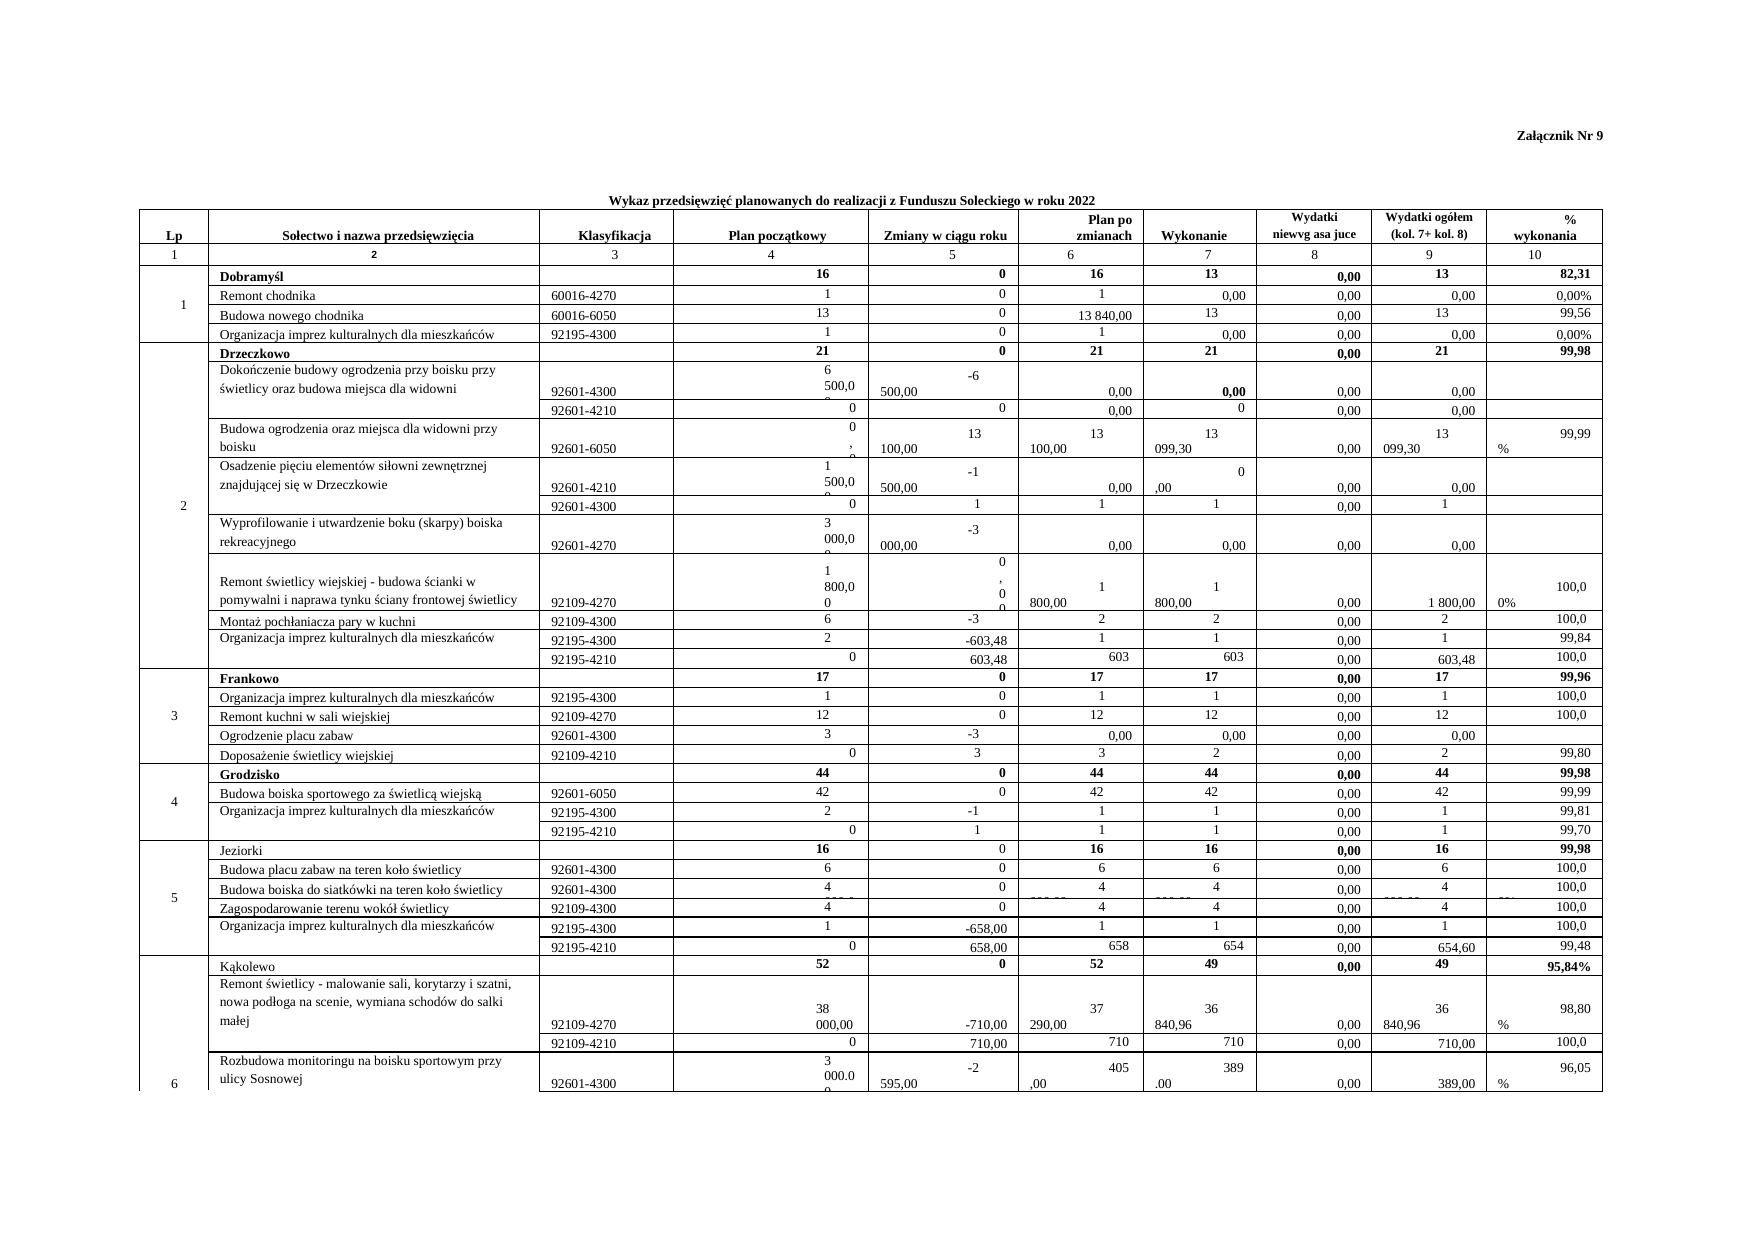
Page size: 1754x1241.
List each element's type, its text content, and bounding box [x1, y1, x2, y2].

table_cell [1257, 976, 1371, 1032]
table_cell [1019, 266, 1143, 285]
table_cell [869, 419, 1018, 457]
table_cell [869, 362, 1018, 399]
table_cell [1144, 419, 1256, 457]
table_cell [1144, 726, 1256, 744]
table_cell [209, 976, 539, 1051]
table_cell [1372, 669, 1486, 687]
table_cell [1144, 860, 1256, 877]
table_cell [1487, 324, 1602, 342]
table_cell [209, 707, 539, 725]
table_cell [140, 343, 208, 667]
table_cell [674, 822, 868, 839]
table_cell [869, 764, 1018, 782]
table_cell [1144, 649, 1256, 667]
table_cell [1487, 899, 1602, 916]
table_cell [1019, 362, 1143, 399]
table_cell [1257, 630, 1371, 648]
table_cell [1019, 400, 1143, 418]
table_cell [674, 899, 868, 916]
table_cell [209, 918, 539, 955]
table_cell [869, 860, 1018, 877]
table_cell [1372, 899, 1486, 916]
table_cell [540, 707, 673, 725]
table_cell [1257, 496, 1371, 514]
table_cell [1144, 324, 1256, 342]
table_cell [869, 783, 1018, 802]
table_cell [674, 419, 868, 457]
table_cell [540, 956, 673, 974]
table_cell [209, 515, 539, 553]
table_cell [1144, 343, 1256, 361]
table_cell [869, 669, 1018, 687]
text Wykaz przedsięwzięć planowanych do realizacji z Funduszu Soleckiego w roku 2022 [608, 193, 1603, 209]
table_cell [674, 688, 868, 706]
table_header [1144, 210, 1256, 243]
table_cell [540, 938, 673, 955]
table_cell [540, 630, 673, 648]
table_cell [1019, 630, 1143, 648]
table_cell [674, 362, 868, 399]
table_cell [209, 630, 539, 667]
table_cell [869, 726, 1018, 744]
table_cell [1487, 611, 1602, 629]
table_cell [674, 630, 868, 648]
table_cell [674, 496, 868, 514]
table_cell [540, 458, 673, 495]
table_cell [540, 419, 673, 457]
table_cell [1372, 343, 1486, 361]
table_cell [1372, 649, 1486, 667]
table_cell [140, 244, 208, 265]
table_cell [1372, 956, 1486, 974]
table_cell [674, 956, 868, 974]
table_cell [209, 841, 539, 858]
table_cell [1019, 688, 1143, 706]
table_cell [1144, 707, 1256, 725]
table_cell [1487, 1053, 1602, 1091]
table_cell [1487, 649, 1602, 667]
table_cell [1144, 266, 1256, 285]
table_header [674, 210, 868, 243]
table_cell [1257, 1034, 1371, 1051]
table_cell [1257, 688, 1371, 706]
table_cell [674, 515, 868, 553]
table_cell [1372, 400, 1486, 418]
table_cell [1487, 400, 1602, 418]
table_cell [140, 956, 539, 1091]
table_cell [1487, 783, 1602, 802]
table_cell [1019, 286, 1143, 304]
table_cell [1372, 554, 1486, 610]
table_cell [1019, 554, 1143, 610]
text Załącznik Nr 9 [139, 127, 1603, 143]
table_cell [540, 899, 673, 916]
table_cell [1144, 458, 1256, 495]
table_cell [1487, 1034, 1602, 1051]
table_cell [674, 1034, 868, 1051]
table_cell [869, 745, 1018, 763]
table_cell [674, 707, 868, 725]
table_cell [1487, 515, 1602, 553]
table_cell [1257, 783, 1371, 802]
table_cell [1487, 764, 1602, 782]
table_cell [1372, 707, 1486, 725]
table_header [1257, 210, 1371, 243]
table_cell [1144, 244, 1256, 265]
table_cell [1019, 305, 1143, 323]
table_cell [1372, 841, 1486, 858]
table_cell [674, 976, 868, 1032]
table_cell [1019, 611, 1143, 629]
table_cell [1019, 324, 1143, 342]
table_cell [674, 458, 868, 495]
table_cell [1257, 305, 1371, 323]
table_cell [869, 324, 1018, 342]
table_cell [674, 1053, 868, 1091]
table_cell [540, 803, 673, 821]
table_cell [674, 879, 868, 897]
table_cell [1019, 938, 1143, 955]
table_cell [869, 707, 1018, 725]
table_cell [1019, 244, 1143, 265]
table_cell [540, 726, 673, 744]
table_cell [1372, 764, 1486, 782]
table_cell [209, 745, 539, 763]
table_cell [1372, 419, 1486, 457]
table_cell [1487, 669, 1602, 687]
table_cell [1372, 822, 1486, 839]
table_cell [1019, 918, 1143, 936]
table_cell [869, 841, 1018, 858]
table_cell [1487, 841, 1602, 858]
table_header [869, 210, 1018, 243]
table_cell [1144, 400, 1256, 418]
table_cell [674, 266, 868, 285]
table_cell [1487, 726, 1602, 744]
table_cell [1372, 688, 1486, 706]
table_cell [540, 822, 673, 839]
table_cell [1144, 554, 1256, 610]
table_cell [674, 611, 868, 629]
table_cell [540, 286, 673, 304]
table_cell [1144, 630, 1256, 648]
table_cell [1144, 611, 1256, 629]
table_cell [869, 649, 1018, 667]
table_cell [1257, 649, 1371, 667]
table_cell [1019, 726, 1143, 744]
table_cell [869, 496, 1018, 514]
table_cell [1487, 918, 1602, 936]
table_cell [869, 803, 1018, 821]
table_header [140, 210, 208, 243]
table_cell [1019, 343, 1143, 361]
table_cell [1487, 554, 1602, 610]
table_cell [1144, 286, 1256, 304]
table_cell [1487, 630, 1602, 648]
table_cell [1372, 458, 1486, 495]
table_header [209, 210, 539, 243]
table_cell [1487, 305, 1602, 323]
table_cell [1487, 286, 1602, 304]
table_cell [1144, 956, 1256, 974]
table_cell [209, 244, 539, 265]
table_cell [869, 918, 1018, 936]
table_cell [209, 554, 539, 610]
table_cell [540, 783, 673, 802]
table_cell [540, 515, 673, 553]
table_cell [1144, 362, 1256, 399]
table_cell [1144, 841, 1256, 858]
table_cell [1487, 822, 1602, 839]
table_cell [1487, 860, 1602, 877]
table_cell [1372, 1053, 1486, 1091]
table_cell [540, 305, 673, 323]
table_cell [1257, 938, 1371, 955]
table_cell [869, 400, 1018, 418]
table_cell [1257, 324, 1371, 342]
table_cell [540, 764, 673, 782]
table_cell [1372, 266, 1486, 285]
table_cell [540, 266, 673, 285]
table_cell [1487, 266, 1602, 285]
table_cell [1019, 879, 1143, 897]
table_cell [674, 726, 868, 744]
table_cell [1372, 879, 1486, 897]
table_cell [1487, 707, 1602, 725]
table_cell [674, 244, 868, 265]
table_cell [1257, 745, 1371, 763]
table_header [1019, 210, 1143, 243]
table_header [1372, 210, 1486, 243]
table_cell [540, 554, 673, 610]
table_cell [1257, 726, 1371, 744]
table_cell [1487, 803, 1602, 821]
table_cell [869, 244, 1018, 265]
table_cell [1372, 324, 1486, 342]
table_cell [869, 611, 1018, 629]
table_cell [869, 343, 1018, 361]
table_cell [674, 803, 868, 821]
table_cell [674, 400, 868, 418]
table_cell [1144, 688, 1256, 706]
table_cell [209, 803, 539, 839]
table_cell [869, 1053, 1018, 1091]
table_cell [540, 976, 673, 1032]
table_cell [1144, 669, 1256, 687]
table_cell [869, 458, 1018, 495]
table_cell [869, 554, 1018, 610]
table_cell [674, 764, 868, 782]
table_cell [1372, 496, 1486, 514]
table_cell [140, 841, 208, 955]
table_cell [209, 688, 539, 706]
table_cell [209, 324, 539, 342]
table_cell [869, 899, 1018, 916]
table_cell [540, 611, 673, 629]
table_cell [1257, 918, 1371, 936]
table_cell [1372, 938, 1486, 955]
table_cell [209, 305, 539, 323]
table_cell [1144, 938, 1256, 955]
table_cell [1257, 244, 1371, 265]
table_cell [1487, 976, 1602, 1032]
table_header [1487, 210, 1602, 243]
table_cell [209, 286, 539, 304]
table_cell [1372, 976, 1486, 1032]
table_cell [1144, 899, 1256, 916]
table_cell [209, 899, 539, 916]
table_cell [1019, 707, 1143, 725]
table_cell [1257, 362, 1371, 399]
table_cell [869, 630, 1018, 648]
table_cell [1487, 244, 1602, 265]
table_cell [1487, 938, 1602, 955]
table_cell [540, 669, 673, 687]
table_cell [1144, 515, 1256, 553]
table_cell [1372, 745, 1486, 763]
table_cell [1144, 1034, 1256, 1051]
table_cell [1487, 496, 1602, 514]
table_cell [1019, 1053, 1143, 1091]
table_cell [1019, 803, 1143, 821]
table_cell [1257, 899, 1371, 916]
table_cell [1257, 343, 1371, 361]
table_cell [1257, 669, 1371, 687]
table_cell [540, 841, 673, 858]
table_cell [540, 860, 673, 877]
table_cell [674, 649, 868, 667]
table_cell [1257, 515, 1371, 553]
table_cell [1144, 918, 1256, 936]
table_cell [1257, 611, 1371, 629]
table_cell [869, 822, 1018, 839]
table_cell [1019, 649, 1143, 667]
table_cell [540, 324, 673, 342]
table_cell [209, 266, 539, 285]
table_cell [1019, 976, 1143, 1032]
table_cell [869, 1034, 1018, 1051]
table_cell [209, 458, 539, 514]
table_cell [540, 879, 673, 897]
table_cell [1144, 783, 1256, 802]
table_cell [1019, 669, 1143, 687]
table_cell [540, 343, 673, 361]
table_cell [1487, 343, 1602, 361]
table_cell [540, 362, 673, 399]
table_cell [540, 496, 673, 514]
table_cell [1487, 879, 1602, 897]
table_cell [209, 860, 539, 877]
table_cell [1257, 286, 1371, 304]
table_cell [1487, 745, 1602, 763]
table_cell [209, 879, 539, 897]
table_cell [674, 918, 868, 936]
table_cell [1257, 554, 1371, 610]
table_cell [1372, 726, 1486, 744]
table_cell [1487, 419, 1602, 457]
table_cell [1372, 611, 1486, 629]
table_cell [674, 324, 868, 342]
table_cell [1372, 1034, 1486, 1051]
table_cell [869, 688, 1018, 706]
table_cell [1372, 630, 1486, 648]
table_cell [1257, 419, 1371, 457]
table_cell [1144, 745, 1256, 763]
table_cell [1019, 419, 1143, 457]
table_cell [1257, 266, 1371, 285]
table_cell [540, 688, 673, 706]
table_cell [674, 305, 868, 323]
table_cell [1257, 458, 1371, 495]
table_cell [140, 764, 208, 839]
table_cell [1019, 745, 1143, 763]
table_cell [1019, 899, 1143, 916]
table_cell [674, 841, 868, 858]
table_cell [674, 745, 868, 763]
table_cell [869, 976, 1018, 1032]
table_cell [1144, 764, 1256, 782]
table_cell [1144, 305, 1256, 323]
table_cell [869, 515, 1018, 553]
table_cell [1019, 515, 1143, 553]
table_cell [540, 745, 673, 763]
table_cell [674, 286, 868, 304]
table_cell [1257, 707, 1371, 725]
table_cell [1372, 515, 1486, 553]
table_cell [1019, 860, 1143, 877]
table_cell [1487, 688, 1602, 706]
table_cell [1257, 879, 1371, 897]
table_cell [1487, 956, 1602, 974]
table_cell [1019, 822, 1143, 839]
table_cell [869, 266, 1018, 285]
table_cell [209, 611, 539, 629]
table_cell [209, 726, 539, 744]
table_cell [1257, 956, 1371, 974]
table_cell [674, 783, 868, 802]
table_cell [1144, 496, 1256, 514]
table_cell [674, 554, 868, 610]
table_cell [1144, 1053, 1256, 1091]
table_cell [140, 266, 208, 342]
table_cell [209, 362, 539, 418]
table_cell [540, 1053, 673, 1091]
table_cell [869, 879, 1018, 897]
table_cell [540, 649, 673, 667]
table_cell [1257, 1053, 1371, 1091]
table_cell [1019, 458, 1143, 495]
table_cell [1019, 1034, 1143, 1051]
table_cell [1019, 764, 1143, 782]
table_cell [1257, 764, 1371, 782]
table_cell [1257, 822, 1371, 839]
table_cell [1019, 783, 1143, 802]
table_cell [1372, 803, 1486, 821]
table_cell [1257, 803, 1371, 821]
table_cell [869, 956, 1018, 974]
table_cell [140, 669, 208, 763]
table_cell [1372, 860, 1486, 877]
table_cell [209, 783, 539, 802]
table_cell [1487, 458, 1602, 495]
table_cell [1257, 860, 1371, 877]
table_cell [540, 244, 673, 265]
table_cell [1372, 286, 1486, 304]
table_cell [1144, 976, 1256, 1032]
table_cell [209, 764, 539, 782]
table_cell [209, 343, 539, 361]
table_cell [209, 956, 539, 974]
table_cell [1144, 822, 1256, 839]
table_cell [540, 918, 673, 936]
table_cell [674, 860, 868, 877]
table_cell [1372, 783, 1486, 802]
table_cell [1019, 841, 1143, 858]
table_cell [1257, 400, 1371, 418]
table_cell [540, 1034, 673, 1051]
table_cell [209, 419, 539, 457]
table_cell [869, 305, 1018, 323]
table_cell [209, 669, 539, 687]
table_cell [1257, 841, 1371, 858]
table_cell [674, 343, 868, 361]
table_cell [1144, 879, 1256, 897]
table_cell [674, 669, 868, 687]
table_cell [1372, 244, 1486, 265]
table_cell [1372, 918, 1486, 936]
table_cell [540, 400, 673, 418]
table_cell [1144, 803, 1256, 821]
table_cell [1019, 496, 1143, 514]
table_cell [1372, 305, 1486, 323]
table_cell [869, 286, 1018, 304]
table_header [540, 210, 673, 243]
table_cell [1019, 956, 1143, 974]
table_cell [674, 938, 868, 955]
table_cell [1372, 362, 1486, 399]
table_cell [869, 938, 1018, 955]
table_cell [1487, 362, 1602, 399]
